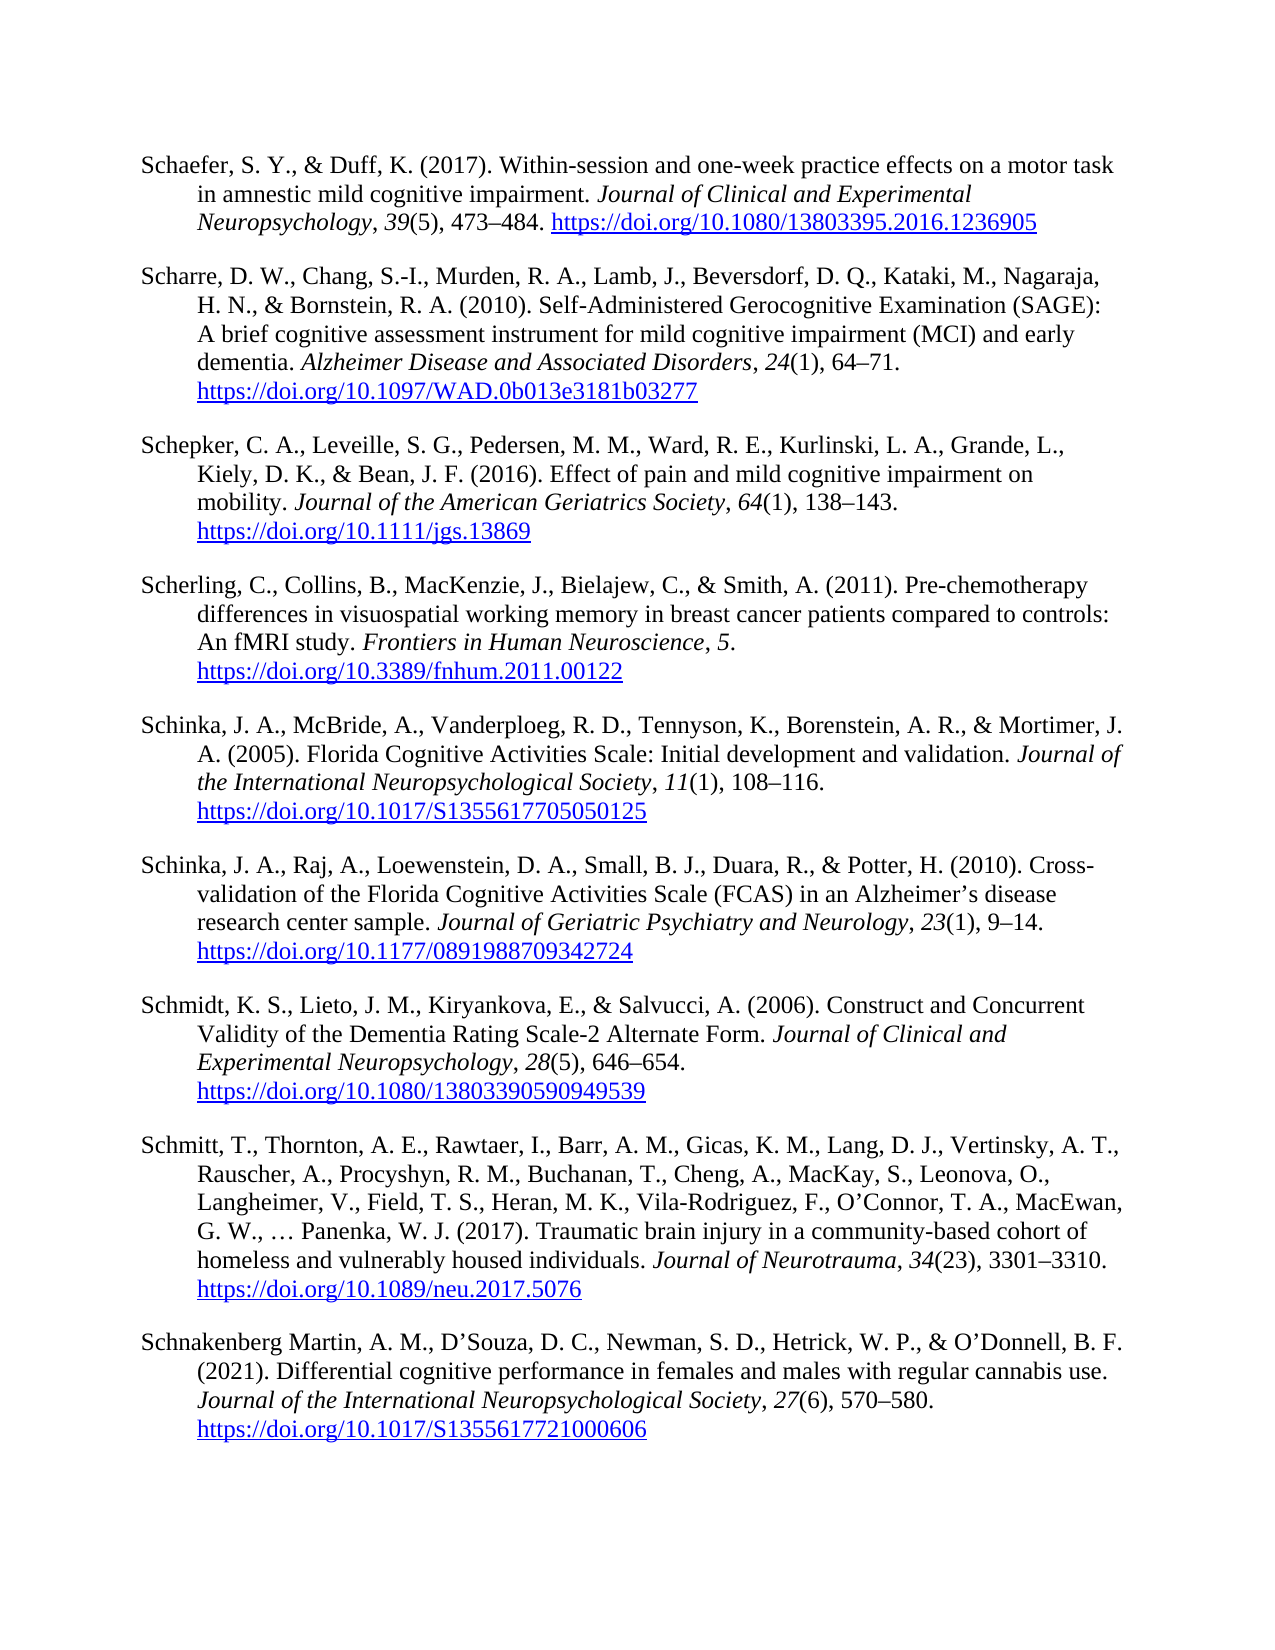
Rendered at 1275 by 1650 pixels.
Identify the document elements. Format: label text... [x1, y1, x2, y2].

text Scharre, D. W., Chang, S.-I., Murden, R. A., Lamb, J., Beversdorf, D. Q., Kataki, M., Nagaraja, H. N., & Bornstein, R. A. (2010). Self-Administered Gerocognitive Examination (SAGE): A brief cognitive assessment instrument for mild cognitive impairment (MCI) and early dementia. Alzheimer Disease and Associated Disorders, 24(1), 64–71. https://doi.org/10.1097/WAD.0b013e3181b03277 [141, 261, 1125, 405]
text Schnakenberg Martin, A. M., D’Souza, D. C., Newman, S. D., Hetrick, W. P., & O’Donnell, B. F. (2021). Differential cognitive performance in females and males with regular cannabis use. Journal of the International Neuropsychological Society, 27(6), 570–580. https://doi.org/10.1017/S1355617721000606 [141, 1327, 1125, 1442]
text Schepker, C. A., Leveille, S. G., Pedersen, M. M., Ward, R. E., Kurlinski, L. A., Grande, L., Kiely, D. K., & Bean, J. F. (2016). Effect of pain and mild cognitive impairment on mobility. Journal of the American Geriatrics Society, 64(1), 138–143. https://doi.org/10.1111/jgs.13869 [141, 430, 1125, 545]
text Schinka, J. A., Raj, A., Loewenstein, D. A., Small, B. J., Duara, R., & Potter, H. (2010). Cross-validation of the Florida Cognitive Activities Scale (FCAS) in an Alzheimer’s disease research center sample. Journal of Geriatric Psychiatry and Neurology, 23(1), 9–14. https://doi.org/10.1177/0891988709342724 [141, 850, 1125, 965]
text Scherling, C., Collins, B., MacKenzie, J., Bielajew, C., & Smith, A. (2011). Pre-chemotherapy differences in visuospatial working memory in breast cancer patients compared to controls: An fMRI study. Frontiers in Human Neuroscience, 5. https://doi.org/10.3389/fnhum.2011.00122 [141, 570, 1125, 685]
text Schmitt, T., Thornton, A. E., Rawtaer, I., Barr, A. M., Gicas, K. M., Lang, D. J., Vertinsky, A. T., Rauscher, A., Procyshyn, R. M., Buchanan, T., Cheng, A., MacKay, S., Leonova, O., Langheimer, V., Field, T. S., Heran, M. K., Vila-Rodriguez, F., O’Connor, T. A., MacEwan, G. W., … Panenka, W. J. (2017). Traumatic brain injury in a community-based cohort of homeless and vulnerably housed individuals. Journal of Neurotrauma, 34(23), 3301–3310. https://doi.org/10.1089/neu.2017.5076 [141, 1130, 1125, 1302]
text Schaefer, S. Y., & Duff, K. (2017). Within-session and one-week practice effects on a motor task in amnestic mild cognitive impairment. Journal of Clinical and Experimental Neuropsychology, 39(5), 473–484. https://doi.org/10.1080/13803395.2016.1236905 [141, 150, 1125, 236]
text Schinka, J. A., McBride, A., Vanderploeg, R. D., Tennyson, K., Borenstein, A. R., & Mortimer, J. A. (2005). Florida Cognitive Activities Scale: Initial development and validation. Journal of the International Neuropsychological Society, 11(1), 108–116. https://doi.org/10.1017/S1355617705050125 [141, 710, 1125, 825]
text Schmidt, K. S., Lieto, J. M., Kiryankova, E., & Salvucci, A. (2006). Construct and Concurrent Validity of the Dementia Rating Scale-2 Alternate Form. Journal of Clinical and Experimental Neuropsychology, 28(5), 646–654. https://doi.org/10.1080/13803390590949539 [141, 990, 1125, 1105]
